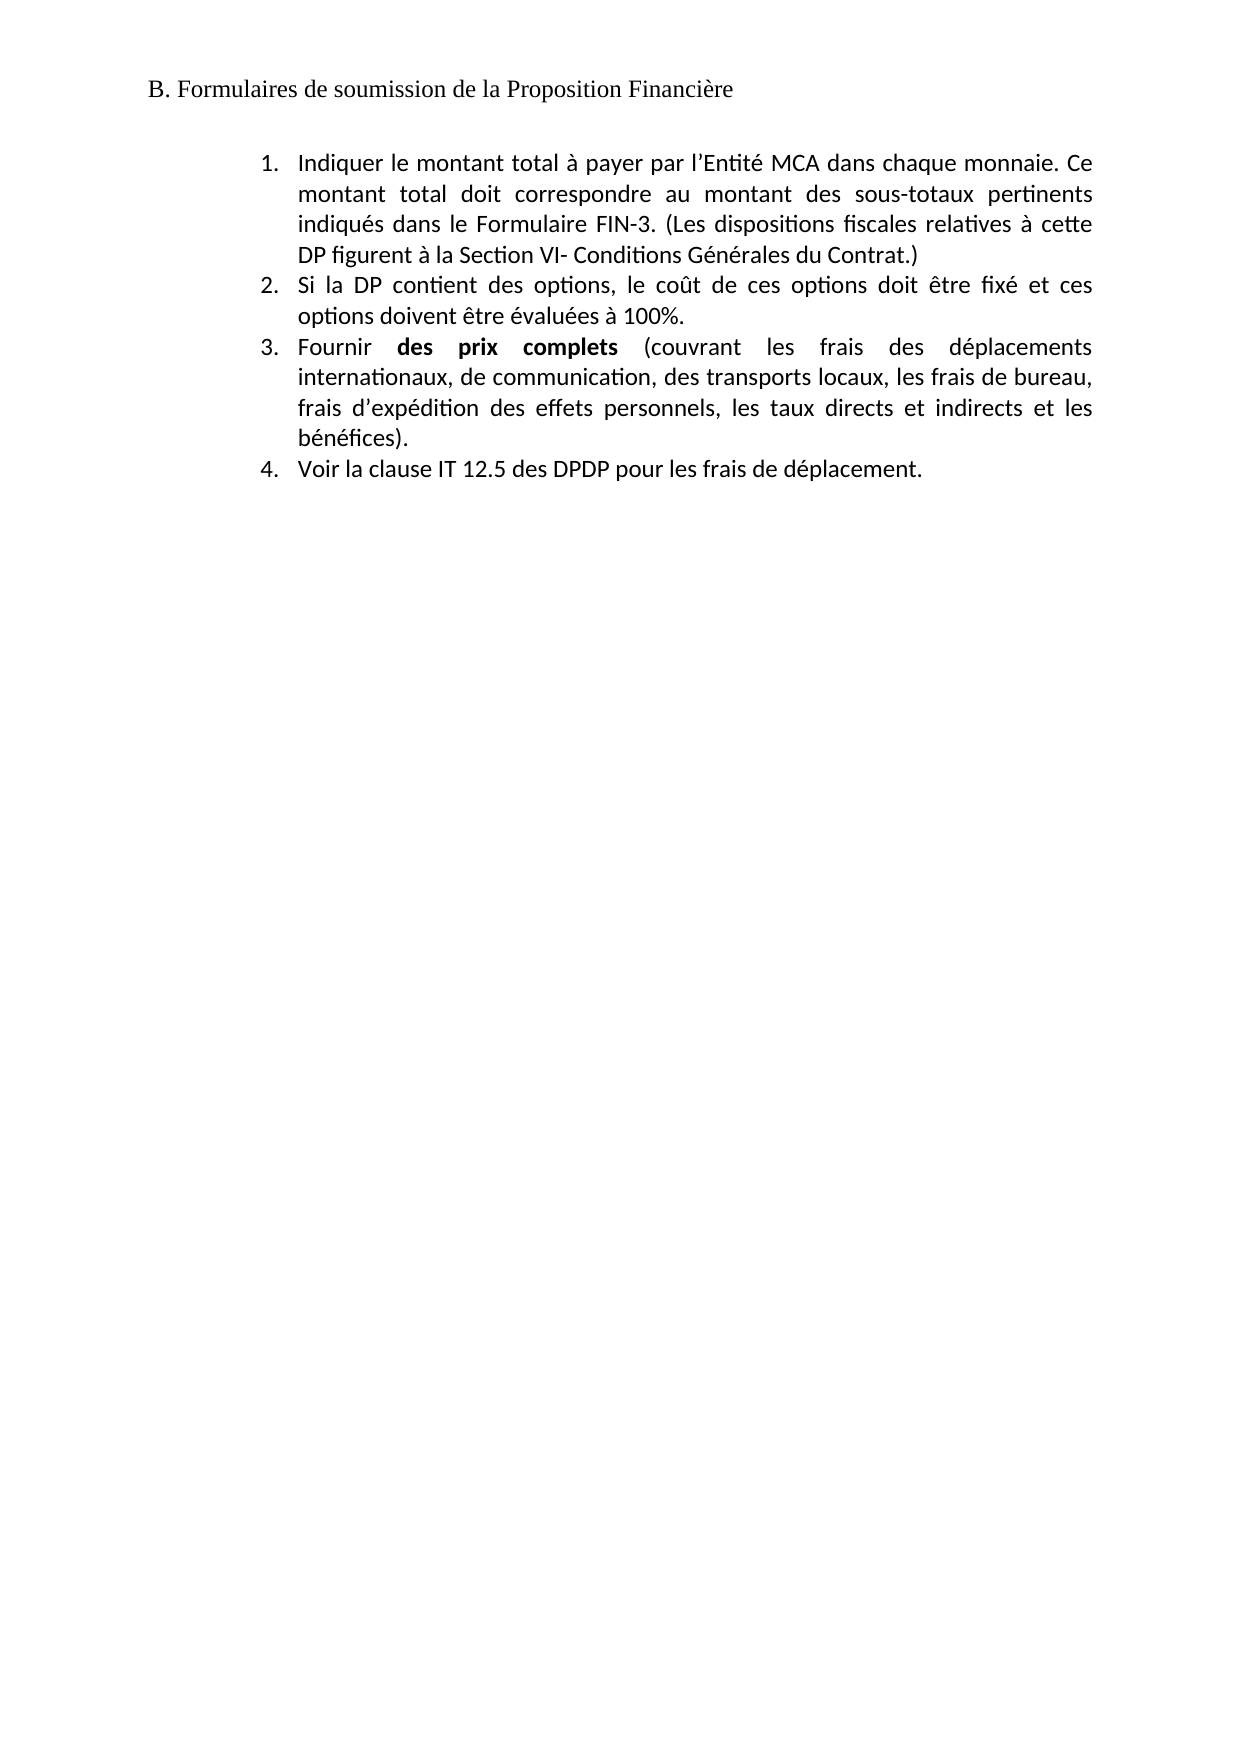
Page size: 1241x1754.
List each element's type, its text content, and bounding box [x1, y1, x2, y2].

list Indiquer le montant total à payer par l’Entité MCA dans chaque monnaie. Ce montant total doit correspondre au montant des sous-totaux pertinents indiqués dans le Formulaire FIN-3. (Les dispositions fiscales relatives à cette DP figurent à la Section VI- Conditions Générales du Contrat.) [260, 148, 1093, 270]
list Si la DP contient des options, le coût de ces options doit être fixé et ces options doivent être évaluées à 100%. [260, 270, 1093, 331]
list Voir la clause IT 12.5 des DPDP pour les frais de déplacement. [260, 453, 1093, 483]
list Fournir des prix complets (couvrant les frais des déplacements internationaux, de communication, des transports locaux, les frais de bureau, frais d’expédition des effets personnels, les taux directs et indirects et les bénéfices). [260, 331, 1093, 453]
